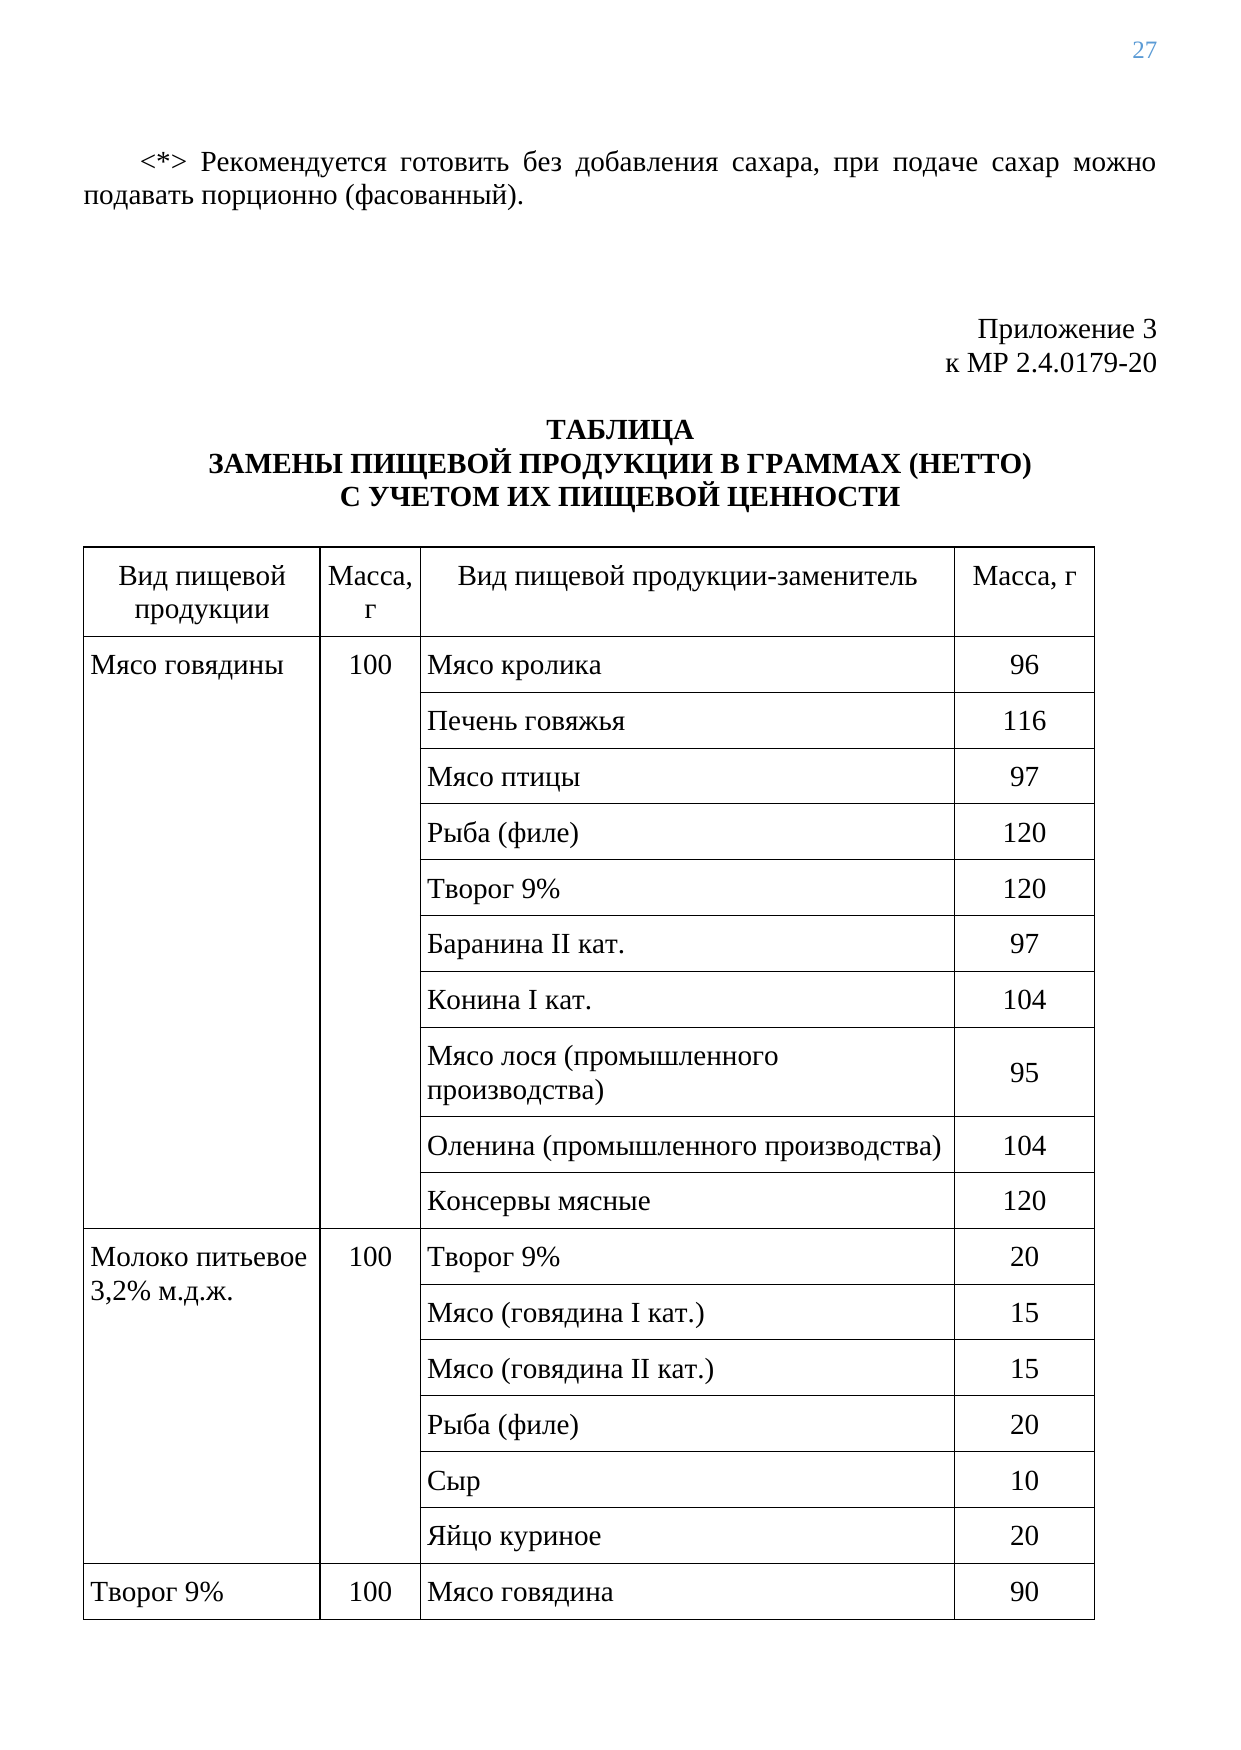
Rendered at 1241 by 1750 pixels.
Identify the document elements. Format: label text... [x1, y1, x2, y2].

table_cell Мясо птицы [421, 749, 954, 803]
table_cell Творог 9% [421, 1229, 954, 1283]
table_cell Творог 9% [421, 860, 954, 915]
table_cell Баранина II кат. [421, 916, 954, 971]
table_cell Конина I кат. [421, 972, 954, 1027]
table_cell Мясо говядина [421, 1564, 954, 1618]
table_cell Мясо (говядина II кат.) [421, 1340, 954, 1395]
table_header Вид пищевой продукции [84, 548, 319, 636]
table_cell 120 [955, 860, 1094, 915]
table_cell Рыба (филе) [421, 804, 954, 859]
table_cell 116 [955, 693, 1094, 747]
title ЗАМЕНЫ ПИЩЕВОЙ ПРОДУКЦИИ В ГРАММАХ (НЕТТО) [83, 446, 1157, 479]
table_cell Мясо кролика [421, 637, 954, 692]
title С УЧЕТОМ ИХ ПИЩЕВОЙ ЦЕННОСТИ [83, 479, 1157, 513]
table_header Масса, г [321, 548, 420, 636]
table_cell 100 [321, 1229, 420, 1563]
table_cell 100 [321, 637, 420, 1228]
table_cell Мясо лося (промышленного производства) [421, 1028, 954, 1116]
table_header Вид пищевой продукции-заменитель [421, 548, 954, 636]
table_cell 104 [955, 972, 1094, 1027]
table_cell Творог 9% [84, 1564, 319, 1618]
table_cell Оленина (промышленного производства) [421, 1117, 954, 1172]
table_cell 20 [955, 1508, 1094, 1563]
table_cell Молоко питьевое 3,2% м.д.ж. [84, 1229, 319, 1563]
text к МР 2.4.0179-20 [83, 345, 1157, 379]
table_cell Печень говяжья [421, 693, 954, 747]
table_cell 20 [955, 1229, 1094, 1283]
text <*> Рекомендуется готовить без добавления сахара, при подаче сахар можно подавать порционно (фасованный). [83, 144, 1157, 211]
table_cell 20 [955, 1396, 1094, 1451]
table_cell Яйцо куриное [421, 1508, 954, 1563]
table_cell 120 [955, 804, 1094, 859]
table_cell 96 [955, 637, 1094, 692]
table_header Масса, г [955, 548, 1094, 636]
table_cell Мясо говядины [84, 637, 319, 1228]
table_cell Консервы мясные [421, 1173, 954, 1228]
table_cell 97 [955, 749, 1094, 803]
table_cell 15 [955, 1340, 1094, 1395]
table_cell 97 [955, 916, 1094, 971]
table_cell 104 [955, 1117, 1094, 1172]
table_cell 10 [955, 1452, 1094, 1507]
table_cell 100 [321, 1564, 420, 1618]
table_cell 95 [955, 1028, 1094, 1116]
table_cell 90 [955, 1564, 1094, 1618]
table_cell Рыба (филе) [421, 1396, 954, 1451]
text Приложение 3 [83, 312, 1157, 345]
table_cell 120 [955, 1173, 1094, 1228]
title ТАБЛИЦА [83, 412, 1157, 446]
table_cell Сыр [421, 1452, 954, 1507]
table_cell Мясо (говядина I кат.) [421, 1285, 954, 1339]
table_cell 15 [955, 1285, 1094, 1339]
